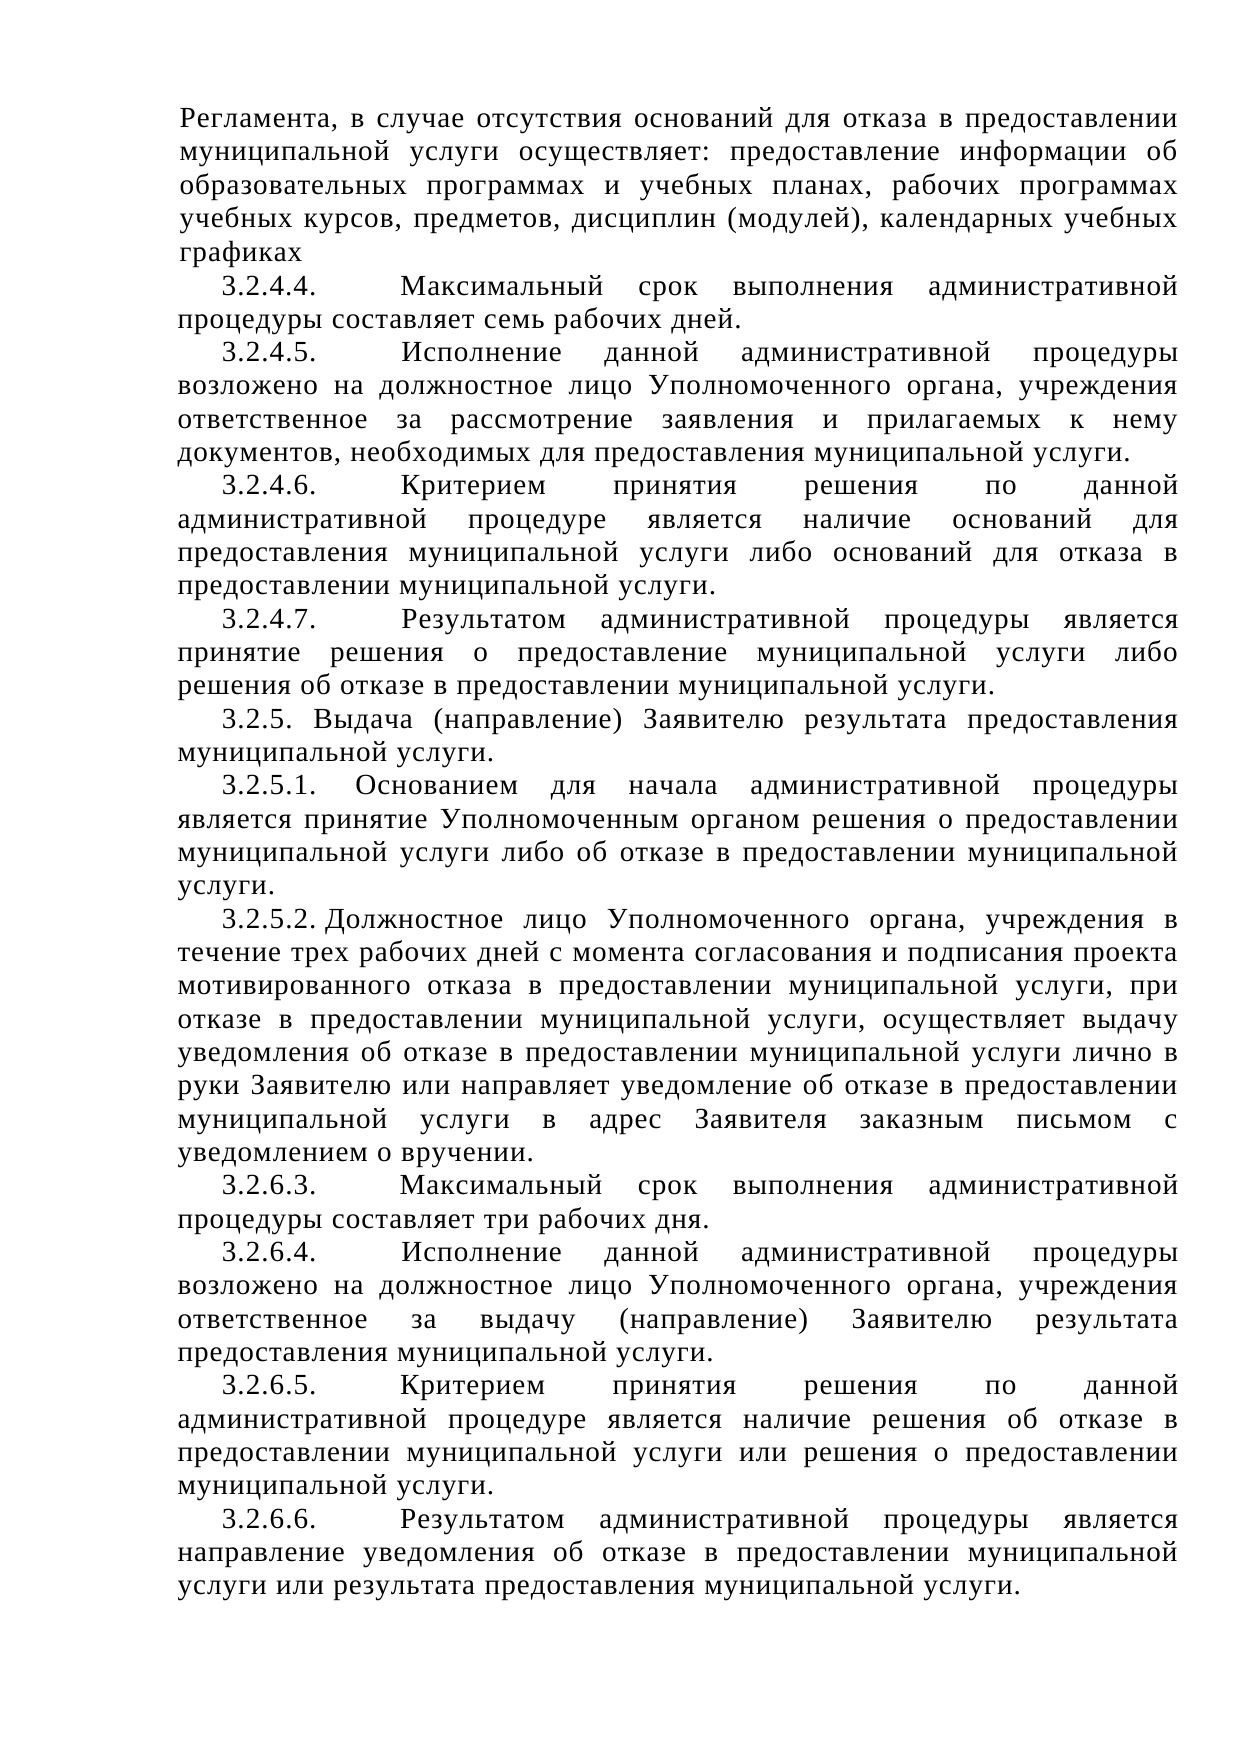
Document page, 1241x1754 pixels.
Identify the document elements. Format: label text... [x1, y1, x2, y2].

list Результатом административной процедуры является направление уведомления об отказе в предоставлении муниципальной услуги или результата предоставления муниципальной услуги. [177, 1501, 1179, 1601]
text 3.2.5. Выдача (направление) Заявителю результата предоставления муниципальной услуги. [177, 701, 1179, 768]
list Результатом административной процедуры является принятие решения о предоставление муниципальной услуги либо решения об отказе в предоставлении муниципальной услуги. [177, 601, 1179, 701]
list Критерием принятия решения по данной административной процедуре является наличие оснований для предоставления муниципальной услуги либо оснований для отказа в предоставлении муниципальной услуги. [177, 468, 1179, 601]
list Исполнение данной административной процедуры возложено на должностное лицо Уполномоченного органа, учреждения ответственное за выдачу (направление) Заявителю результата предоставления муниципальной услуги. [177, 1235, 1179, 1368]
list Исполнение данной административной процедуры возложено на должностное лицо Уполномоченного органа, учреждения ответственное за рассмотрение заявления и прилагаемых к нему документов, необходимых для предоставления муниципальной услуги. [177, 335, 1179, 468]
list Основанием для начала административной процедуры является принятие Уполномоченным органом решения о предоставлении муниципальной услуги либо об отказе в предоставлении муниципальной услуги. [177, 768, 1179, 901]
list Должностное лицо Уполномоченного органа, учреждения в течение трех рабочих дней с момента согласования и подписания проекта мотивированного отказа в предоставлении муниципальной услуги, при отказе в предоставлении муниципальной услуги, осуществляет выдачу уведомления об отказе в предоставлении муниципальной услуги лично в руки Заявителю или направляет уведомление об отказе в предоставлении муниципальной услуги в адрес Заявителя заказным письмом с уведомлением о вручении. [177, 901, 1179, 1168]
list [179, 100, 1179, 268]
list Критерием принятия решения по данной административной процедуре является наличие решения об отказе в предоставлении муниципальной услуги или решения о предоставлении муниципальной услуги. [177, 1368, 1179, 1501]
list Максимальный срок выполнения административной процедуры составляет три рабочих дня. [177, 1168, 1179, 1235]
list Максимальный срок выполнения административной процедуры составляет семь рабочих дней. [177, 268, 1179, 335]
